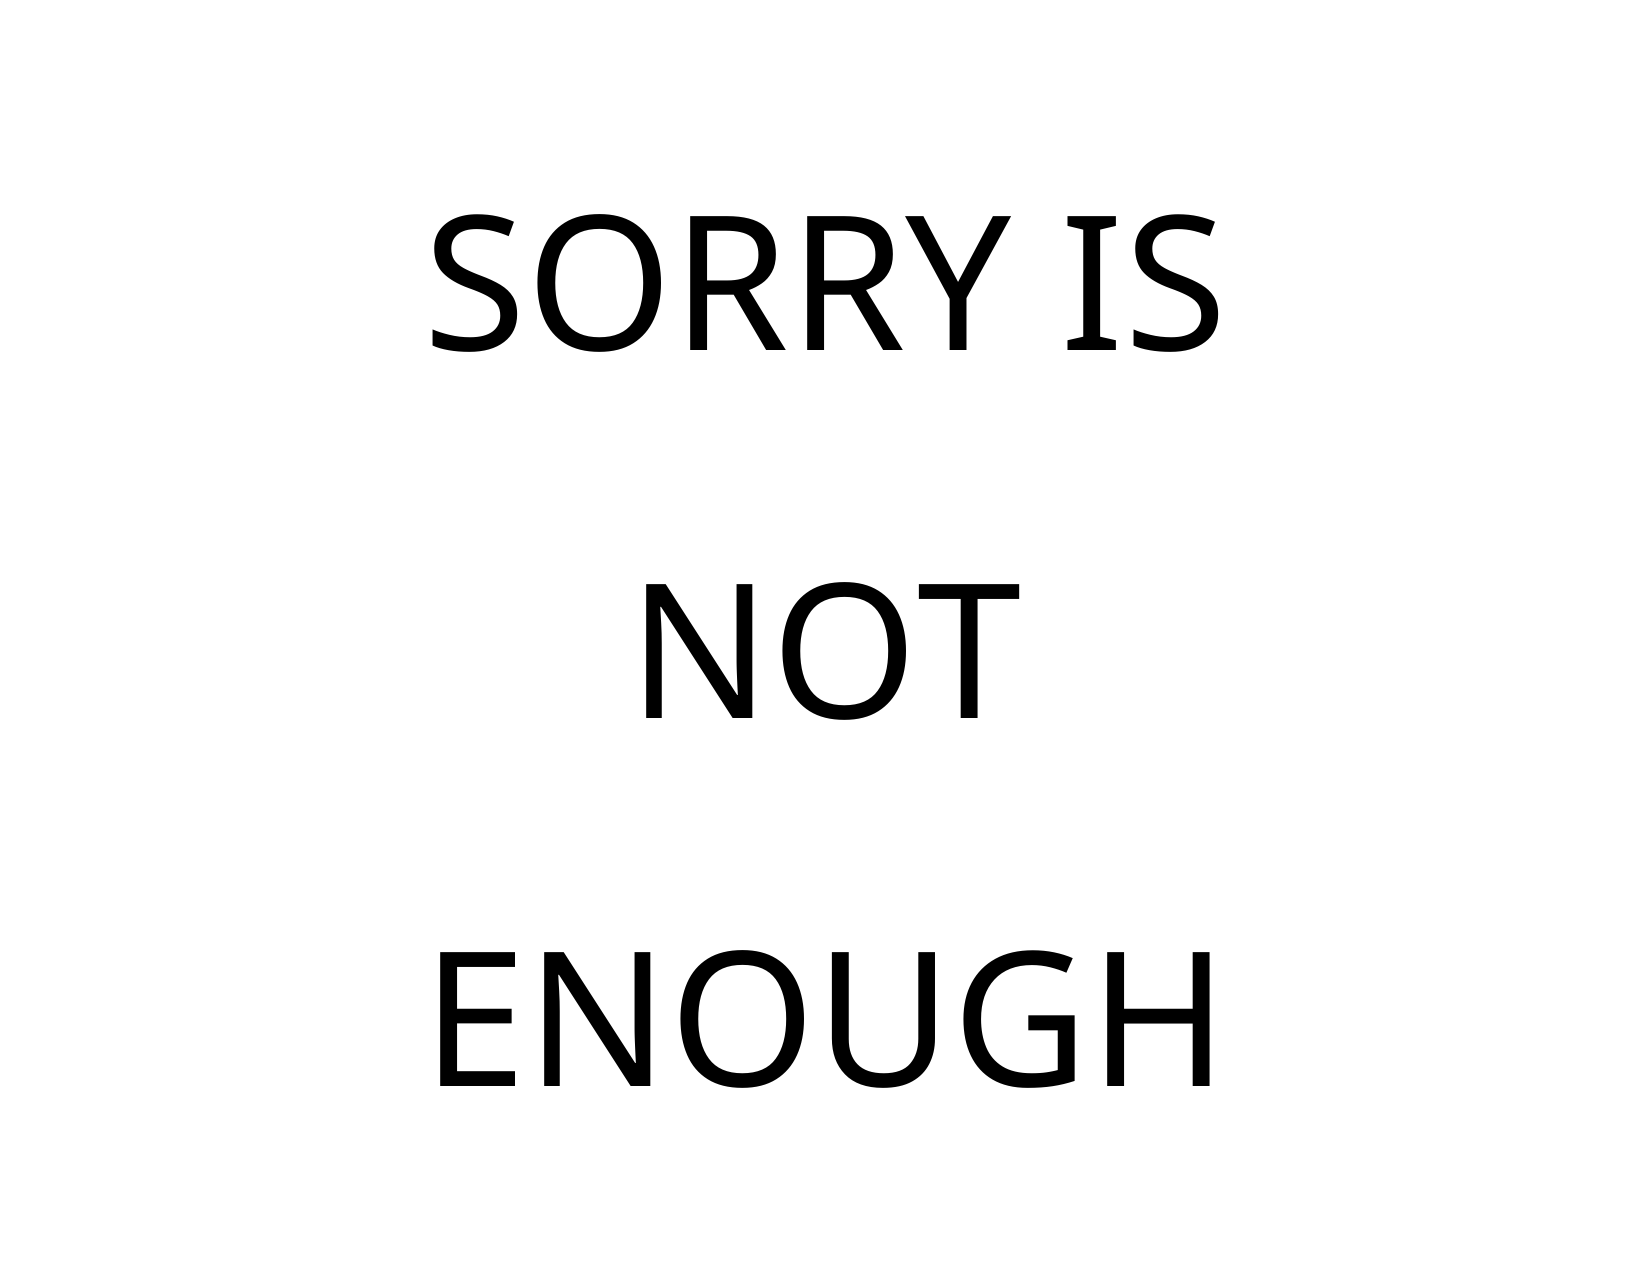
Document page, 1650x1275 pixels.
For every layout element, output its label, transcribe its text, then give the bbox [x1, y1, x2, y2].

text SORRY IS [37, 150, 1612, 405]
text NOT [37, 518, 1612, 773]
text ENOUGH [37, 886, 1612, 1141]
